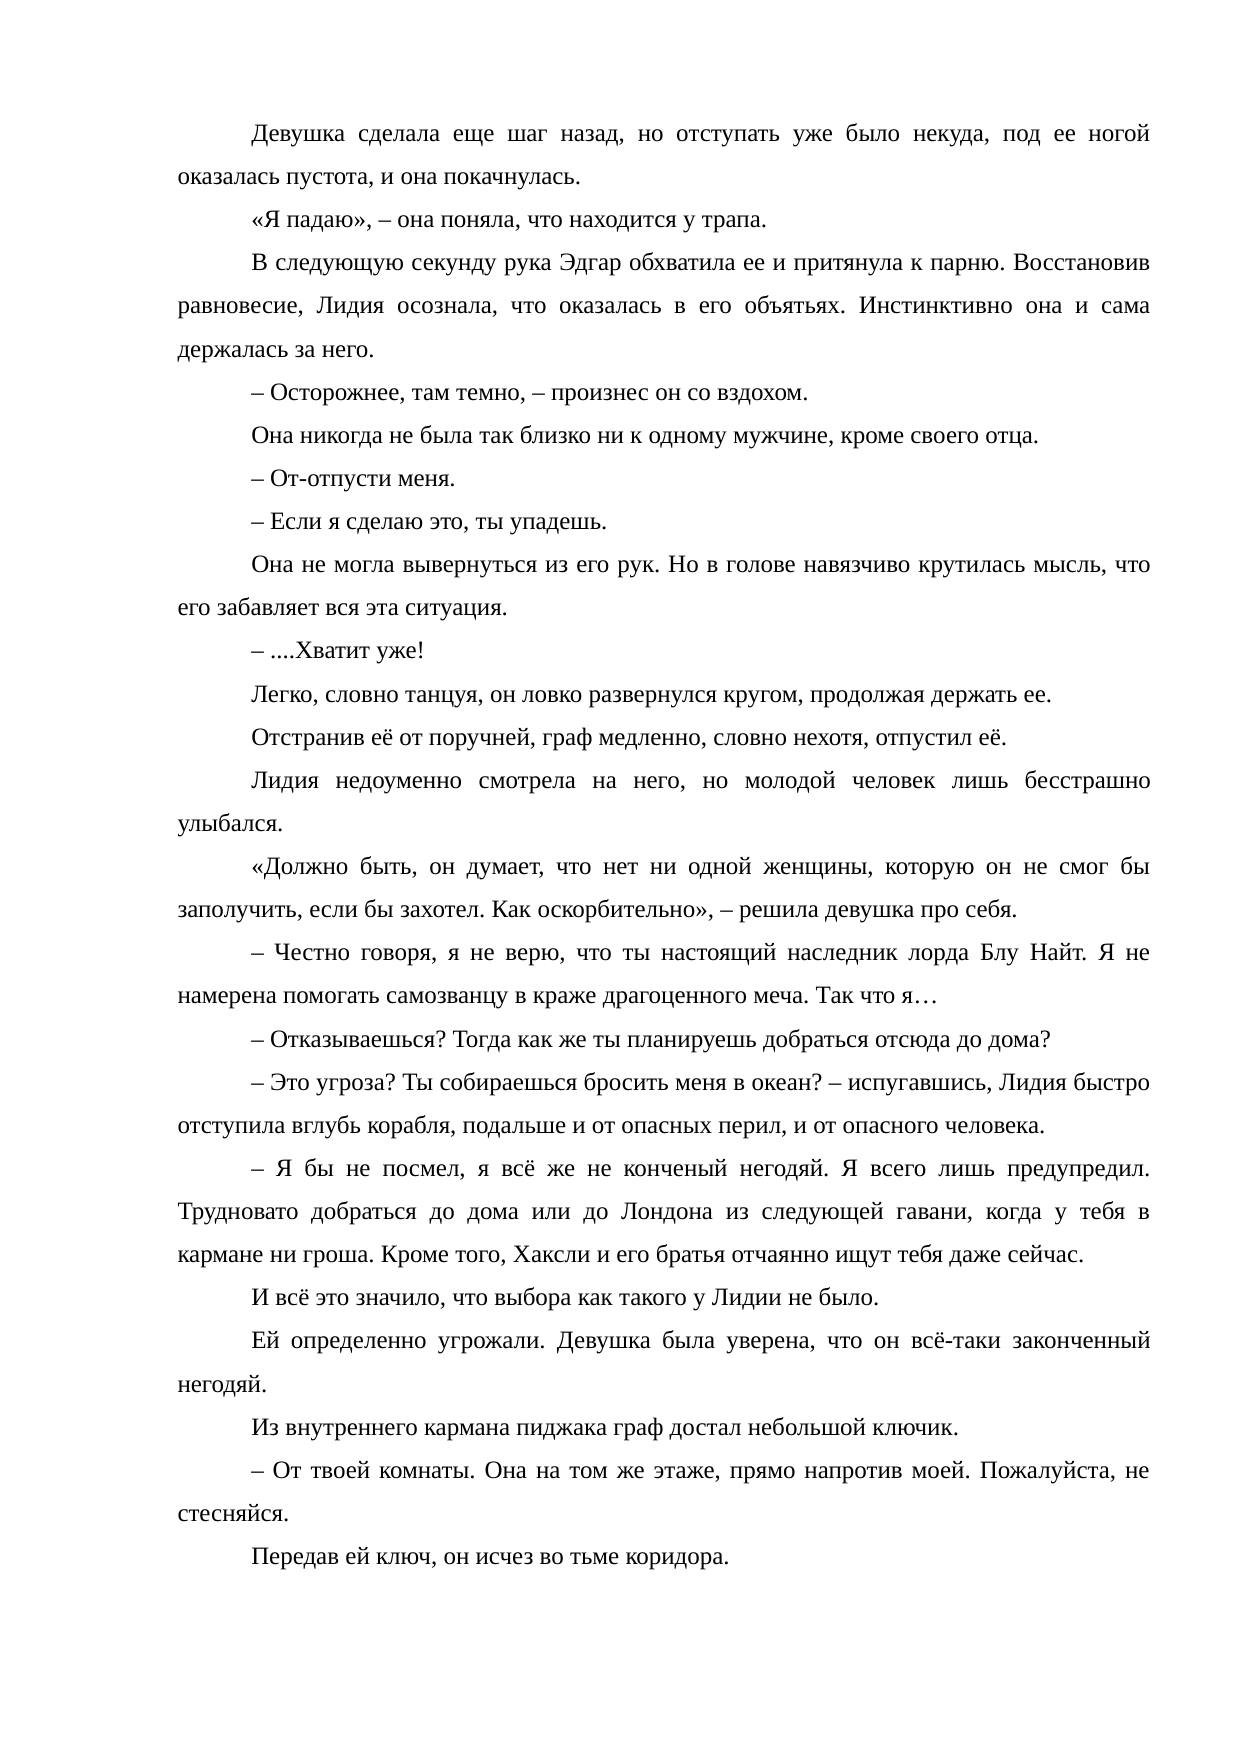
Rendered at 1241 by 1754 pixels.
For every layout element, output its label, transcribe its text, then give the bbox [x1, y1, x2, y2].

text Она не могла вывернуться из его рук. Но в голове навязчиво крутилась мысль, что его забавляет вся эта ситуация. [177, 549, 1152, 621]
text Легко, словно танцуя, он ловко развернулся кругом, продолжая держать ее. [177, 679, 1152, 707]
text Ей определенно угрожали. Девушка была уверена, что он всё-таки законченный негодяй. [177, 1326, 1152, 1397]
text «Я падаю», – она поняла, что находится у трапа. [177, 204, 1152, 233]
text Передав ей ключ, он исчез во тьме коридора. [177, 1541, 1152, 1570]
text Девушка сделала еще шаг назад, но отступать уже было некуда, под ее ногой оказалась пустота, и она покачнулась. [177, 118, 1152, 190]
text Из внутреннего кармана пиджака граф достал небольшой ключик. [177, 1412, 1152, 1441]
text – От-отпусти меня. [177, 463, 1152, 492]
text Лидия недоуменно смотрела на него, но молодой человек лишь бесстрашно улыбался. [177, 765, 1152, 837]
text – Я бы не посмел, я всё же не конченый негодяй. Я всего лишь предупредил. Трудновато добраться до дома или до Лондона из следующей гавани, когда у тебя в кармане ни гроша. Кроме того, Хаксли и его братья отчаянно ищут тебя даже сейчас. [177, 1153, 1152, 1268]
text И всё это значило, что выбора как такого у Лидии не было. [177, 1282, 1152, 1311]
text – ....Хватит уже! [177, 636, 1152, 664]
text «Должно быть, он думает, что нет ни одной женщины, которую он не смог бы заполучить, если бы захотел. Как оскорбительно», – решила девушка про себя. [177, 851, 1152, 923]
text Она никогда не была так близко ни к одному мужчине, кроме своего отца. [177, 420, 1152, 449]
text – Если я сделаю это, ты упадешь. [177, 506, 1152, 535]
text – От твоей комнаты. Она на том же этаже, прямо напротив моей. Пожалуйста, не стесняйся. [177, 1455, 1152, 1527]
text – Честно говоря, я не верю, что ты настоящий наследник лорда Блу Найт. Я не намерена помогать самозванцу в краже драгоценного меча. Так что я… [177, 937, 1152, 1009]
text – Осторожнее, там темно, – произнес он со вздохом. [177, 377, 1152, 406]
text – Это угроза? Ты собираешься бросить меня в океан? – испугавшись, Лидия быстро отступила вглубь корабля, подальше и от опасных перил, и от опасного человека. [177, 1067, 1152, 1139]
text Отстранив её от поручней, граф медленно, словно нехотя, отпустил её. [177, 722, 1152, 751]
text В следующую секунду рука Эдгар обхватила ее и притянула к парню. Восстановив равновесие, Лидия осознала, что оказалась в его объятьях. Инстинктивно она и сама держалась за него. [177, 247, 1152, 362]
text – Отказываешься? Тогда как же ты планируешь добраться отсюда до дома? [177, 1024, 1152, 1052]
